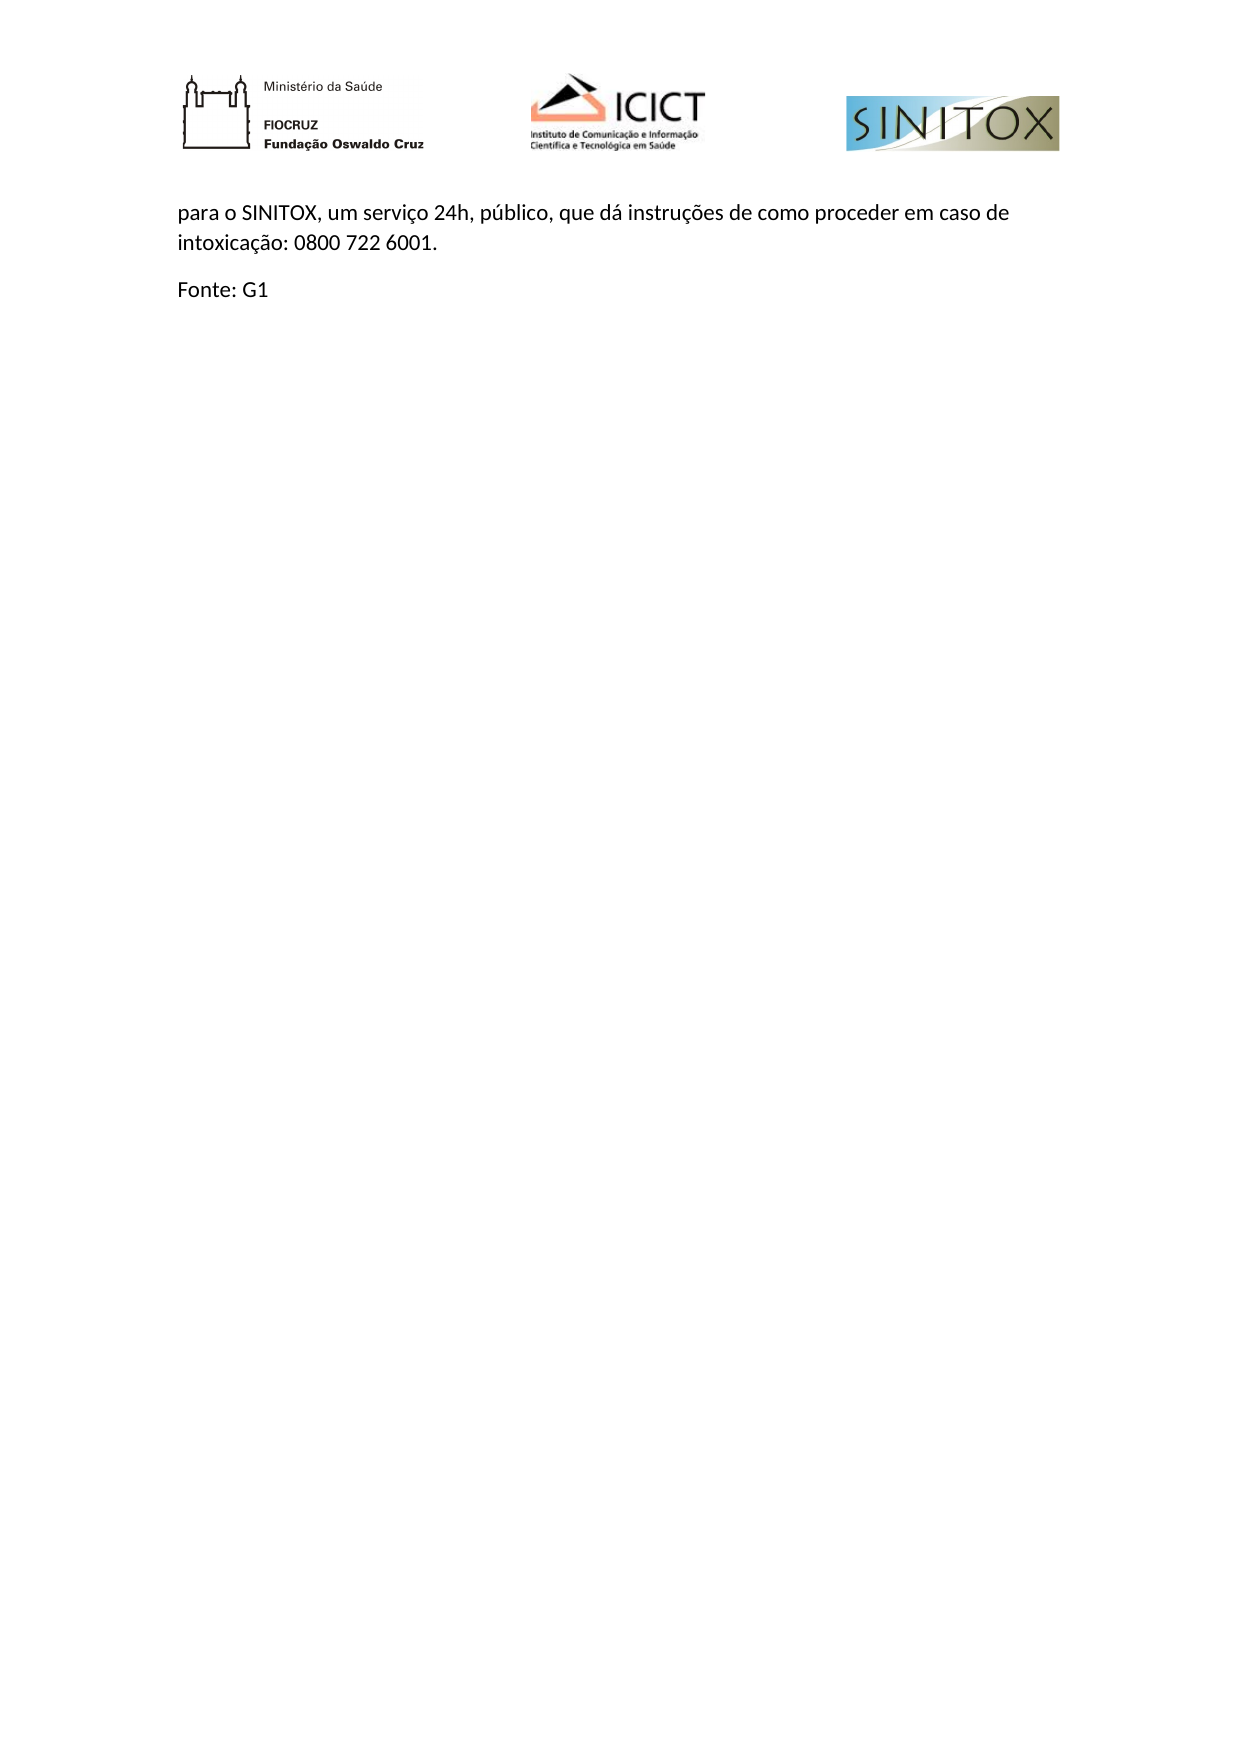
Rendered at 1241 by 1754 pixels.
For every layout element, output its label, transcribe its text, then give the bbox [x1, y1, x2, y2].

picture [846, 96, 1060, 152]
picture [531, 73, 705, 151]
text Fonte: G1 [177, 275, 1063, 303]
picture [182, 75, 424, 151]
